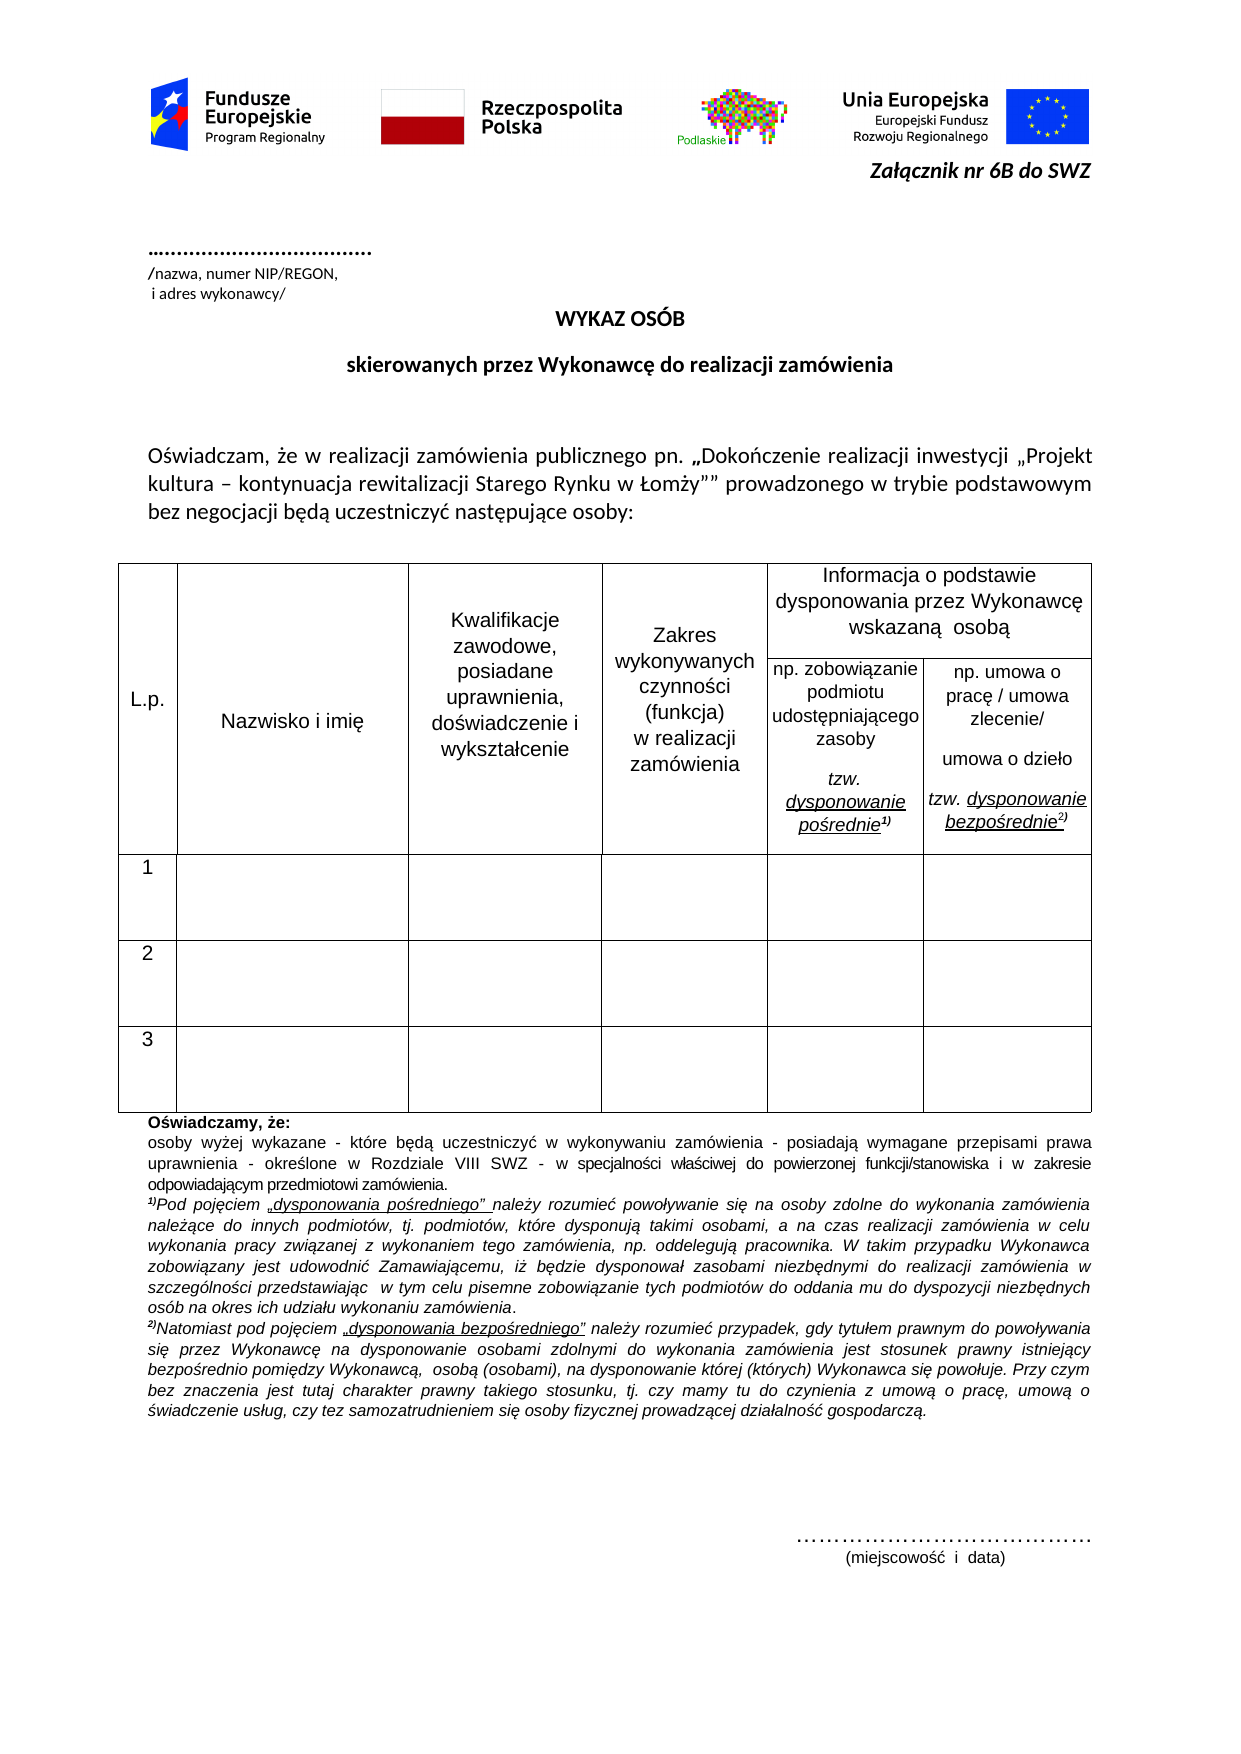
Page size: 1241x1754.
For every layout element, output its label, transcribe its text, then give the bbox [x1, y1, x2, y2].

table_header L.p. [119, 564, 177, 854]
table_cell [768, 855, 923, 940]
table_cell 3 [119, 1027, 176, 1112]
table_cell [602, 1027, 767, 1112]
text i adres wykonawcy/ [148, 283, 1093, 304]
table_header Nazwisko i imię [178, 564, 408, 854]
table_cell [924, 941, 1091, 1026]
table_cell [177, 855, 408, 940]
table_cell [602, 855, 767, 940]
table_cell [409, 941, 601, 1026]
table_cell [409, 1027, 601, 1112]
text Oświadczamy, że: [148, 1112, 1093, 1132]
table_cell [768, 941, 923, 1026]
picture [147, 73, 1093, 156]
text /nazwa, numer NIP/REGON, [148, 263, 1093, 283]
table_cell [924, 1027, 1091, 1112]
table_cell [768, 1027, 923, 1112]
table_header Zakres wykonywanych czynności (funkcja) w realizacji zamówienia [603, 564, 767, 854]
table_cell [409, 855, 601, 940]
table_cell [924, 855, 1091, 940]
text (miejscowość i data) [842, 1548, 1093, 1567]
text WYKAZ OSÓB [148, 304, 1093, 332]
table_header Informacja o podstawie dysponowania przez Wykonawcę wskazaną osobą [768, 564, 1091, 657]
text 2)Natomiast pod pojęciem „dysponowania bezpośredniego” należy rozumieć przypadek, gdy tytułem prawnym do powoływania się przez Wykonawcę na dysponowanie osobami zdolnymi do wykonania zamówienia jest stosunek prawny istniejący bezpośrednio pomiędzy Wykonawcą, osobą (osobami), na dysponowanie której (których) Wykonawca się powołuje. Przy czym bez znaczenia jest tutaj charakter prawny takiego stosunku, tj. czy mamy tu do czynienia z umową o pracę, umową o świadczenie usług, czy tez samozatrudnieniem się osoby fizycznej prowadzącej działalność gospodarczą. [148, 1319, 1093, 1420]
text ………………………………… [148, 1521, 1093, 1548]
table_cell np. umowa o pracę / umowa zlecenie/ umowa o dzieło tzw. dysponowanie bezpośrednie2) [924, 659, 1091, 854]
text ….................................. [148, 233, 1093, 261]
text Załącznik nr 6B do SWZ [694, 156, 1093, 184]
table_cell np. zobowiązanie podmiotu udostępniającego zasoby tzw. dysponowanie pośrednie1) [768, 659, 923, 854]
text skierowanych przez Wykonawcę do realizacji zamówienia [148, 351, 1093, 378]
table_cell [177, 941, 408, 1026]
table_cell 1 [119, 855, 176, 940]
text 1)Pod pojęciem „dysponowania pośredniego” należy rozumieć powoływanie się na osoby zdolne do wykonania zamówienia należące do innych podmiotów, tj. podmiotów, które dysponują takimi osobami, a na czas realizacji zamówienia w celu wykonania pracy związanej z wykonaniem tego zamówienia, np. oddelegują pracownika. W takim przypadku Wykonawca zobowiązany jest udowodnić Zamawiającemu, iż będzie dysponował zasobami niezbędnymi do realizacji zamówienia w szczególności przedstawiając w tym celu pisemne zobowiązanie tych podmiotów do oddania mu do dyspozycji niezbędnych osób na okres ich udziału wykonaniu zamówienia. [148, 1195, 1093, 1317]
table_header Kwalifikacje zawodowe, posiadane uprawnienia, doświadczenie i wykształcenie [409, 564, 602, 854]
text Oświadczam, że w realizacji zamówienia publicznego pn. „Dokończenie realizacji inwestycji „Projekt kultura – kontynuacja rewitalizacji Starego Rynku w Łomży”” prowadzonego w trybie podstawowym bez negocjacji będą uczestniczyć następujące osoby: [148, 441, 1093, 526]
table_cell [602, 941, 767, 1026]
table_cell [177, 1027, 408, 1112]
text osoby wyżej wykazane - które będą uczestniczyć w wykonywaniu zamówienia - posiadają wymagane przepisami prawa uprawnienia - określone w Rozdziale VIII SWZ - w specjalności właściwej do powierzonej funkcji/stanowiska i w zakresie odpowiadającym przedmiotowi zamówienia. [148, 1133, 1093, 1193]
table_cell 2 [119, 941, 176, 1026]
